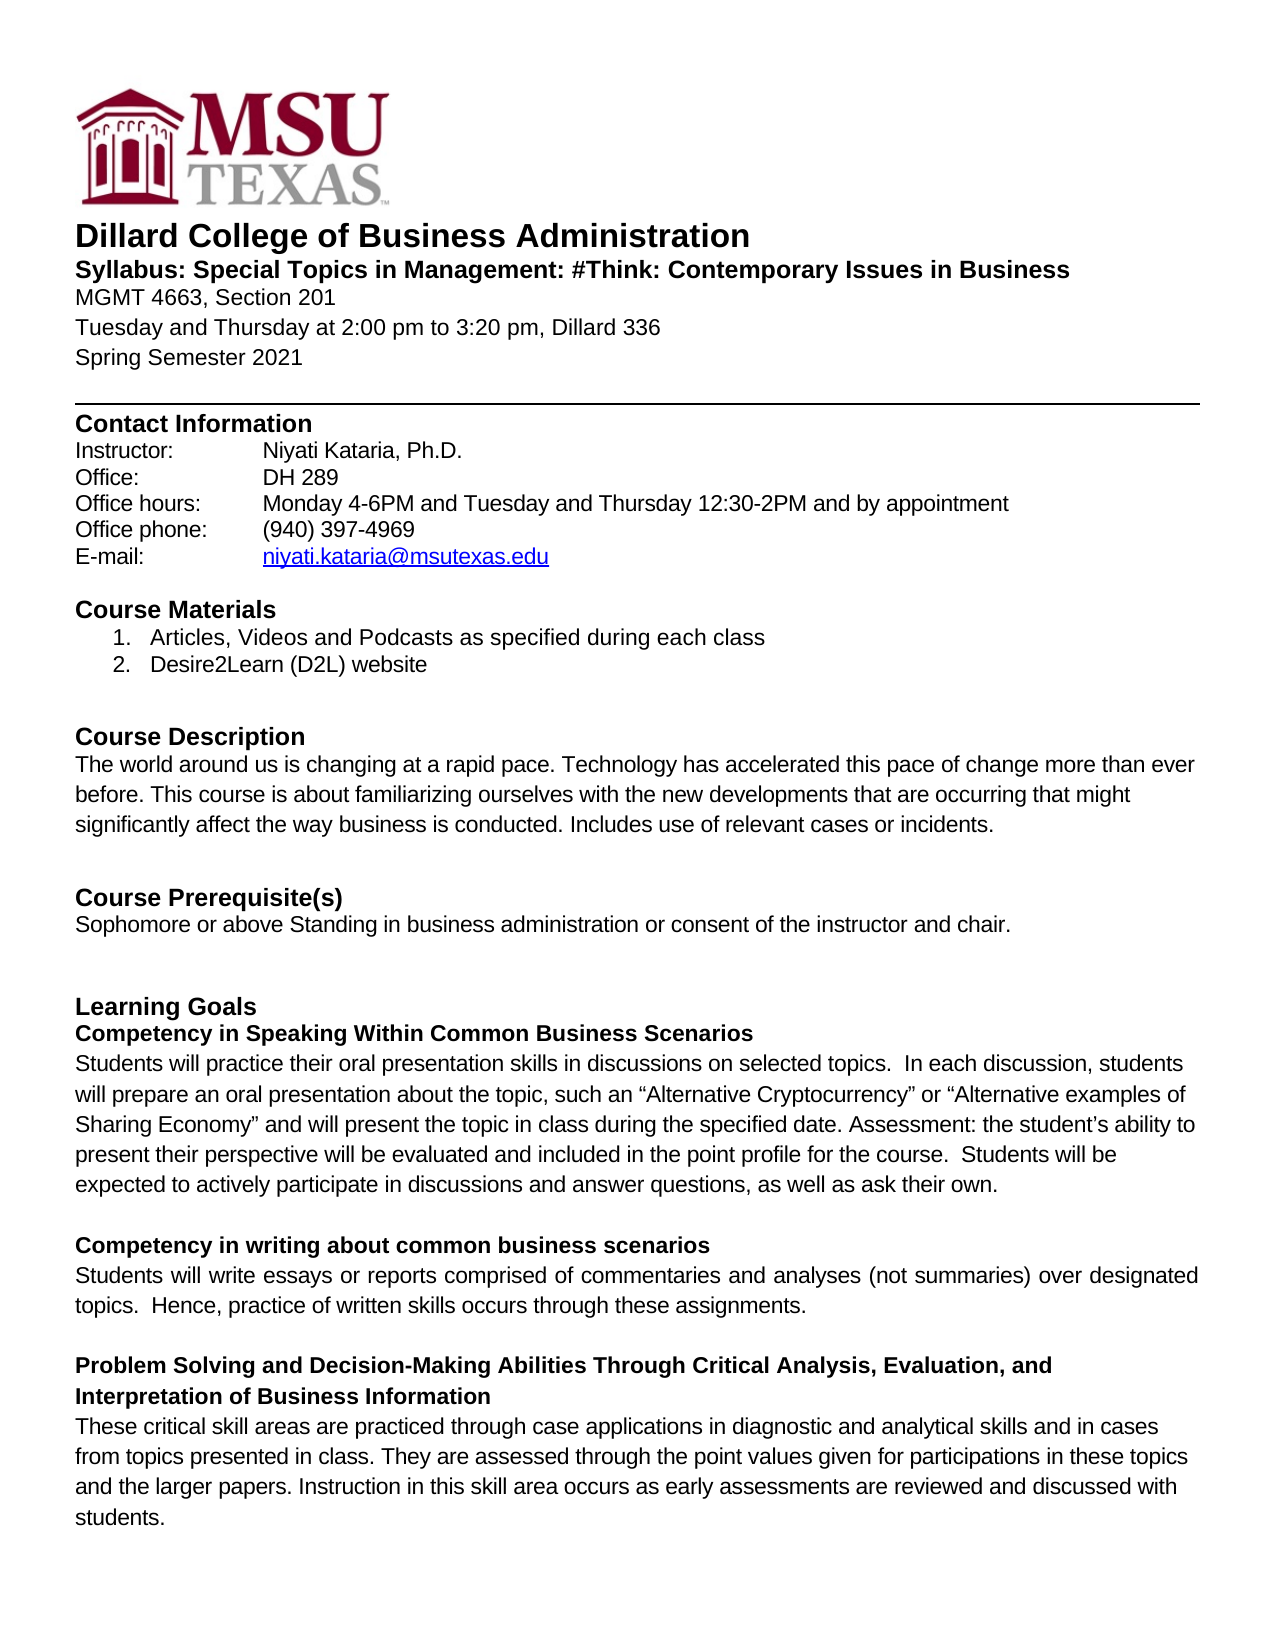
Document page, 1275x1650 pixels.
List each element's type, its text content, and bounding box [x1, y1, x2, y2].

text The world around us is changing at a rapid pace. Technology has accelerated this pace of change more than ever before. This course is about familiarizing ourselves with the new developments that are occurring that might significantly affect the way business is conducted. Includes use of relevant cases or incidents. [75, 751, 1200, 837]
text Instructor: Niyati Kataria, Ph.D. [75, 437, 1200, 464]
text MGMT 4663, Section 201 [75, 283, 1200, 310]
text Competency in Speaking Within Common Business Scenarios [75, 1020, 1200, 1047]
subtitle Syllabus: Special Topics in Management: #Think: Contemporary Issues in Business [75, 255, 1200, 283]
subtitle Dillard College of Business Administration [75, 216, 1200, 255]
text Office phone: (940) 397-4969 [75, 516, 1200, 543]
text Spring Semester 2021 [75, 344, 1200, 370]
text Problem Solving and Decision-Making Abilities Through Critical Analysis, Evaluation, and Interpretation of Business Information [75, 1352, 1200, 1409]
list Articles, Videos and Podcasts as specified during each class [112, 624, 1200, 651]
list Desire2Learn (D2L) website [112, 651, 1200, 677]
text Office hours: Monday 4-6PM and Tuesday and Thursday 12:30-2PM and by appointment [75, 490, 1200, 516]
text Students will write essays or reports comprised of commentaries and analyses (not summaries) over designated topics. Hence, practice of written skills occurs through these assignments. [75, 1262, 1200, 1318]
text Tuesday and Thursday at 2:00 pm to 3:20 pm, Dillard 336 [75, 314, 1200, 340]
text Office: DH 289 [75, 464, 1200, 490]
text Competency in writing about common business scenarios [75, 1232, 1200, 1258]
subtitle Course Description [75, 722, 1200, 751]
subtitle Course Prerequisite(s) [75, 883, 1200, 911]
picture [75, 75, 391, 217]
text Students will practice their oral presentation skills in discussions on selected topics. In each discussion, students will prepare an oral presentation about the topic, such an “Alternative Cryptocurrency” or “Alternative examples of Sharing Economy” and will present the topic in class during the specified date. Assessment: the student’s ability to present their perspective will be evaluated and included in the point profile for the course. Students will be expected to actively participate in discussions and answer questions, as well as ask their own. [75, 1050, 1200, 1198]
subtitle Contact Information [75, 408, 1200, 437]
text These critical skill areas are practiced through case applications in diagnostic and analytical skills and in cases from topics presented in class. They are assessed through the point values given for participations in these topics and the larger papers. Instruction in this skill area occurs as early assessments are reviewed and discussed with students. [75, 1413, 1200, 1530]
text E-mail: niyati.kataria@msutexas.edu [75, 543, 1200, 569]
subtitle Learning Goals [75, 991, 1200, 1020]
subtitle Course Materials [75, 595, 1200, 624]
text Sophomore or above Standing in business administration or consent of the instructor and chair. [75, 911, 1200, 938]
